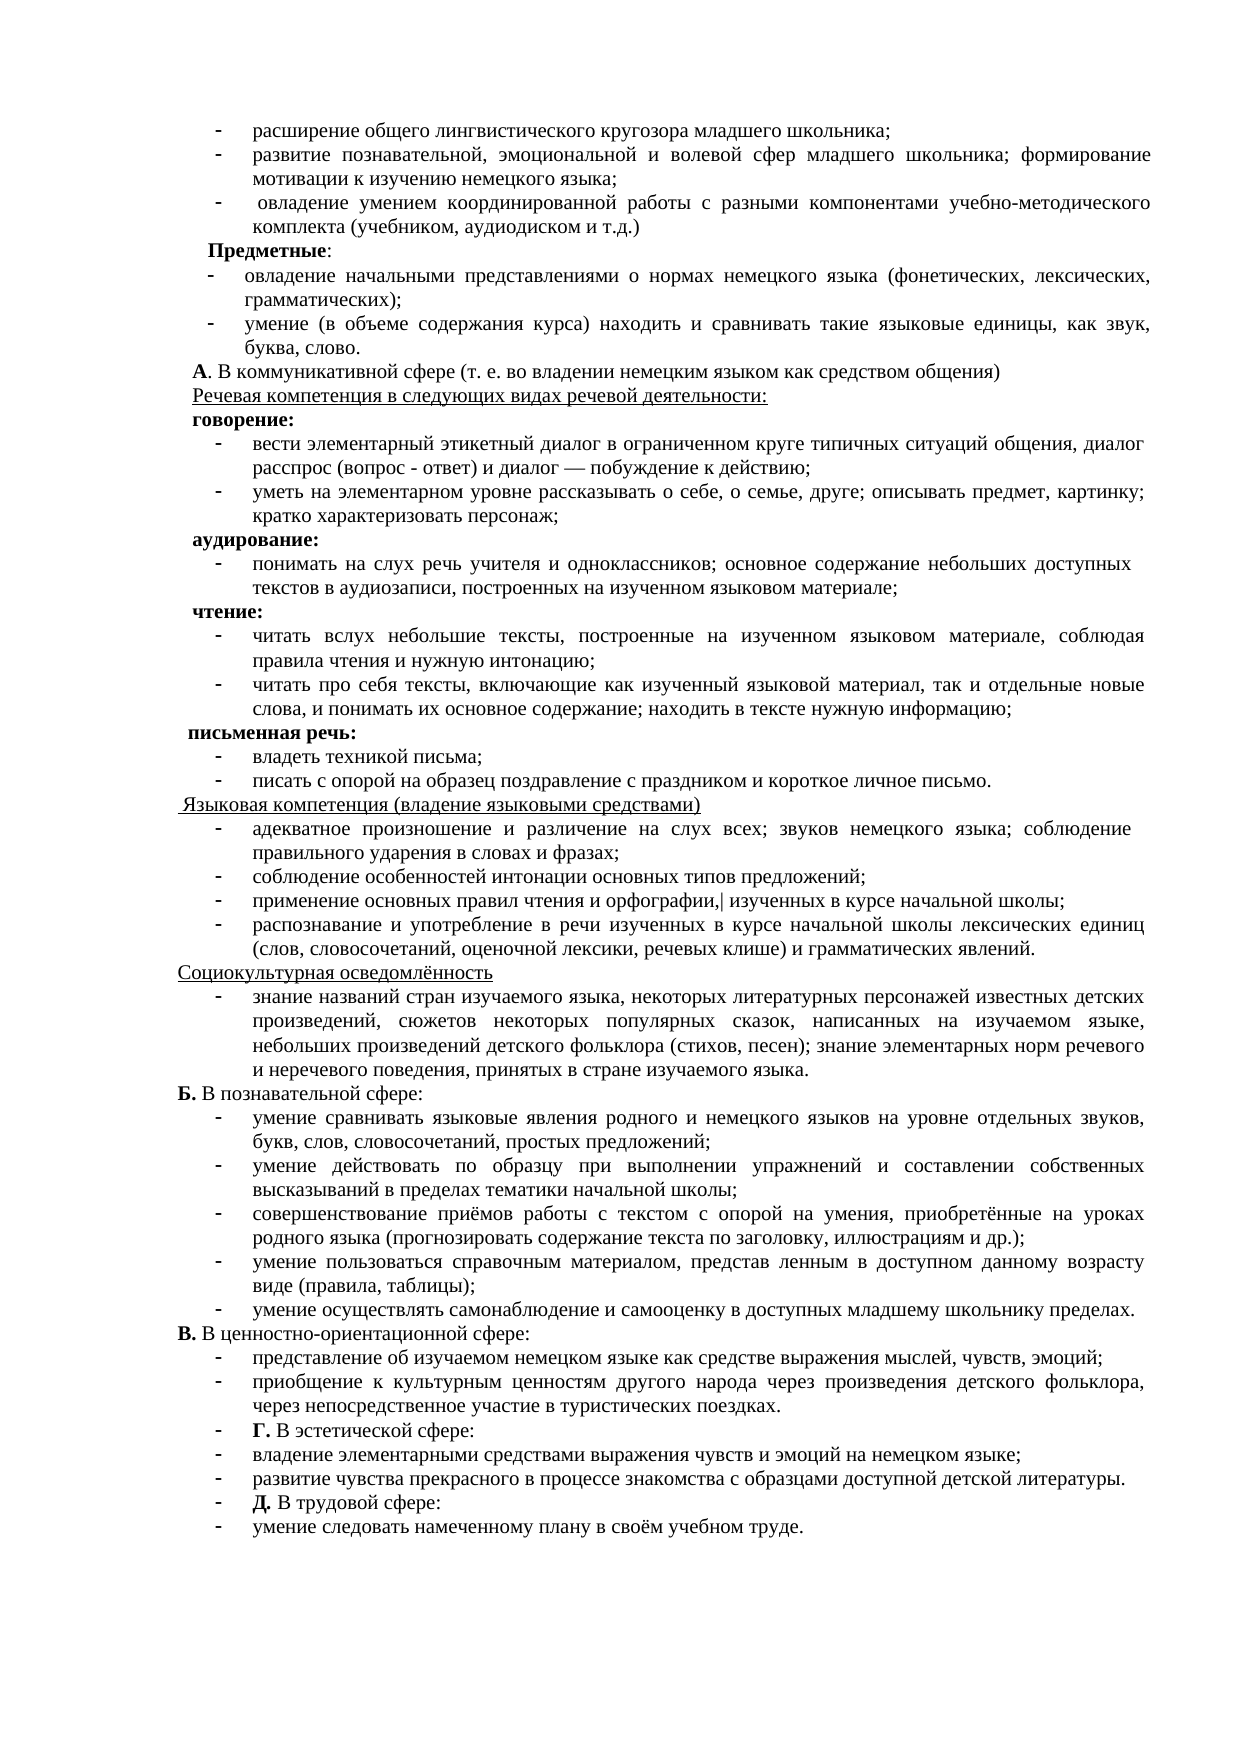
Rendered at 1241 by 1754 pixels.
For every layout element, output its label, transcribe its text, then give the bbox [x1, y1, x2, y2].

list владеть техникой письма; [215, 744, 1152, 768]
list умение сравнивать языковые явления родного и немецкого языков на уровне отдельных звуков, букв, слов, словосочетаний, простых предложений; [215, 1105, 1145, 1153]
list понимать на слух речь учителя и одноклассников; основное содержание небольших доступных текстов в аудиозаписи, построенных на изученном языковом материале; [215, 551, 1133, 599]
text Языковая компетенция (владение языковыми средствами) [177, 792, 1152, 816]
list развитие чувства прекрасного в процессе знакомства с образцами доступной детской литературы. [215, 1466, 1145, 1490]
list овладение начальными представлениями о нормах немецкого языка (фонетических, лексических, грамматических); [207, 262, 1152, 311]
text аудирование: [192, 527, 1152, 551]
list писать с опорой на образец поздравление с праздником и короткое личное письмо. [215, 768, 1145, 792]
list умение пользоваться справочным материалом, представ ленным в доступном данному возрасту виде (правила, таблицы); [215, 1249, 1145, 1297]
list расширение общего лингвистического кругозора младшего школьника; [215, 118, 1152, 142]
list умение осуществлять самонаблюдение и самооценку в доступных младшему школьнику пределах. [215, 1297, 1145, 1321]
list распознавание и употребление в речи изученных в курсе начальной школы лексических единиц (слов, словосочетаний, оценочной лексики, речевых клише) и грамматических явлений. [215, 912, 1145, 960]
text В. В ценностно-ориентационной сфере: [177, 1321, 1152, 1345]
list умение следовать намеченному плану в своём учебном труде. [215, 1514, 1145, 1538]
list применение основных правил чтения и орфографии,| изученных в курсе начальной школы; [215, 888, 1145, 912]
list умение (в объеме содержания курса) находить и сравнивать такие языковые единицы, как звук, буква, слово. [207, 311, 1152, 359]
list умение действовать по образцу при выполнении упражнений и составлении собственных высказываний в пределах тематики начальной школы; [215, 1153, 1145, 1201]
text Социокультурная осведомлённость [177, 960, 1152, 984]
text чтение: [192, 599, 1152, 623]
list Г. В эстетической сфере: [215, 1417, 1152, 1442]
text говорение: [192, 407, 1152, 431]
text Речевая компетенция в следующих видах речевой деятельности: [192, 383, 1145, 407]
list читать вслух небольшие тексты, построенные на изученном языковом материале, соблюдая правила чтения и нужную интонацию; [215, 623, 1145, 672]
list овладение умением координированной работы с разными компонентами учебно-методического комплекта (учебником, аудиодиском и т.д.) [215, 190, 1152, 238]
list владение элементарными средствами выражения чувств и эмоций на немецком языке; [215, 1442, 1145, 1466]
list читать про себя тексты, включающие как изученный языковой материал, так и отдельные новые слова, и понимать их основное содержание; находить в тексте нужную информацию; [215, 672, 1145, 720]
text письменная речь: [177, 720, 1152, 744]
text Б. В познавательной сфере: [177, 1081, 1152, 1105]
list Д. В трудовой сфере: [215, 1490, 1152, 1514]
list знание названий стран изучаемого языка, некоторых литературных персонажей известных детских произведений, сюжетов некоторых популярных сказок, написанных на изучаемом языке, небольших произведений детского фольклора (стихов, песен); знание элементарных норм речевого и неречевого поведения, принятых в стране изучаемого языка. [215, 984, 1145, 1081]
list адекватное произношение и различение на слух всех; звуков немецкого языка; соблюдение правильного ударения в словах и фразах; [215, 816, 1133, 864]
list вести элементарный этикетный диалог в ограниченном круге типичных ситуаций общения, диалог расспрос (вопрос - ответ) и диалог — побуждение к действию; [215, 431, 1145, 479]
text А. В коммуникативной сфере (т. е. во владении немецким языком как средством общения) [192, 359, 1145, 383]
text Предметные: [192, 238, 1152, 262]
list совершенствование приёмов работы с текстом с опорой на умения, приобретённые на уроках родного языка (прогнозировать содержание текста по заголовку, иллюстрациям и др.); [215, 1201, 1145, 1249]
list уметь на элементарном уровне рассказывать о себе, о семье, друге; описывать предмет, картинку; кратко характеризовать персонаж; [215, 479, 1145, 527]
list развитие познавательной, эмоциональной и волевой сфер младшего школьника; формирование мотивации к изучению немецкого языка; [215, 142, 1152, 190]
list приобщение к культурным ценностям другого народа через произведения детского фольклора, через непосредственное участие в туристических поездках. [215, 1369, 1145, 1417]
list соблюдение особенностей интонации основных типов предложений; [215, 864, 1145, 888]
list представление об изучаемом немецком языке как средстве выражения мыслей, чувств, эмоций; [215, 1345, 1145, 1369]
